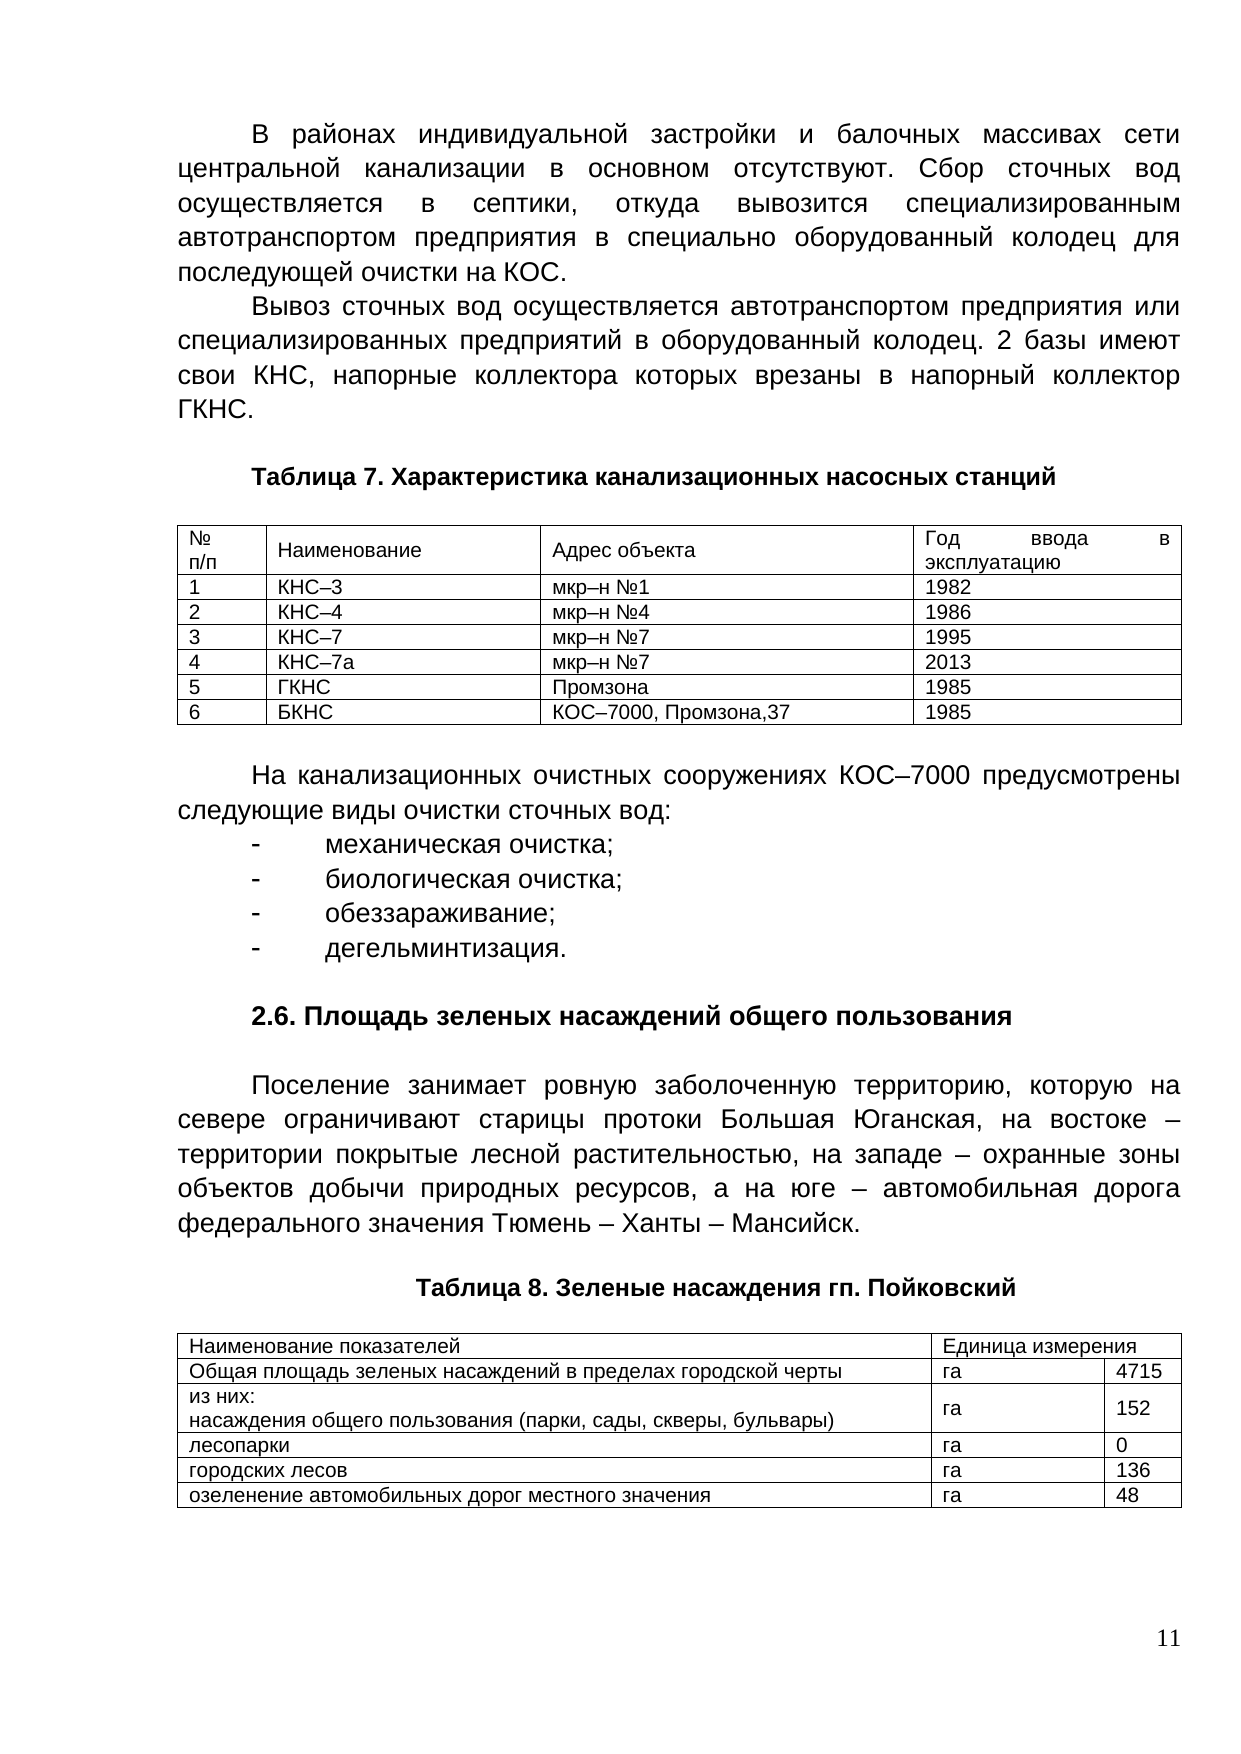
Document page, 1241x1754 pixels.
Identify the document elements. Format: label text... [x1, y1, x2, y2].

text Таблица 7. Характеристика канализационных насосных станций [177, 462, 1181, 491]
subtitle 2.6. Площадь зеленых насаждений общего пользования [177, 1000, 1181, 1032]
table_cell 6 [178, 700, 266, 724]
table_cell 1982 [914, 575, 1181, 599]
text Вывоз сточных вод осуществляется автотранспортом предприятия или специализированных предприятий в оборудованный колодец. 2 базы имеют свои КНС, напорные коллектора которых врезаны в напорный коллектор ГКНС. [177, 290, 1181, 424]
table_header Наименование показателей [178, 1334, 931, 1358]
table_cell КНС–3 [267, 575, 540, 599]
list биологическая очистка; [177, 863, 1181, 894]
table_cell мкр–н №1 [541, 575, 913, 599]
table_cell 1995 [914, 625, 1181, 649]
table_cell 48 [1105, 1483, 1181, 1507]
text На канализационных очистных сооружениях КОС–7000 предусмотрены следующие виды очистки сточных вод: [177, 759, 1181, 825]
table_header Единица измерения [932, 1334, 1181, 1358]
table_cell БКНС [267, 700, 540, 724]
table_cell КОС–7000, Промзона,37 [541, 700, 913, 724]
table_cell лесопарки [178, 1433, 931, 1457]
list обеззараживание; [177, 897, 1181, 928]
table_cell 5 [178, 675, 266, 699]
table_cell 152 [1105, 1384, 1181, 1432]
text Таблица 8. Зеленые насаждения гп. Пойковский [177, 1273, 1181, 1301]
table_header № п/п [178, 526, 266, 574]
table_cell ГКНС [267, 675, 540, 699]
text В районах индивидуальной застройки и балочных массивах сети центральной канализации в основном отсутствуют. Сбор сточных вод осуществляется в септики, откуда вывозится специализированным автотранспортом предприятия в специально оборудованный колодец для последующей очистки на КОС. [177, 118, 1181, 287]
table_cell 4 [178, 650, 266, 674]
table_header Наименование [267, 526, 540, 574]
table_cell мкр–н №7 [541, 625, 913, 649]
table_cell КНС–7а [267, 650, 540, 674]
table_cell 2 [178, 600, 266, 624]
list дегельминтизация. [177, 932, 1181, 963]
table_cell Промзона [541, 675, 913, 699]
text Поселение занимает ровную заболоченную территорию, которую на севере ограничивают старицы протоки Большая Юганская, на востоке – территории покрытые лесной растительностью, на западе – охранные зоны объектов добычи природных ресурсов, а на юге – автомобильная дорога федерального значения Тюмень – Ханты – Мансийск. [177, 1069, 1181, 1238]
table_cell 1986 [914, 600, 1181, 624]
table_cell озеленение автомобильных дорог местного значения [178, 1483, 931, 1507]
table_cell мкр–н №4 [541, 600, 913, 624]
table_cell га [932, 1433, 1104, 1457]
table_cell 1 [178, 575, 266, 599]
table_cell га [932, 1359, 1104, 1383]
table_cell КНС–4 [267, 600, 540, 624]
table_cell из них: насаждения общего пользования (парки, сады, скверы, бульвары) [178, 1384, 931, 1432]
table_cell 1985 [914, 700, 1181, 724]
table_cell 136 [1105, 1458, 1181, 1482]
table_cell КНС–7 [267, 625, 540, 649]
table_cell городских лесов [178, 1458, 931, 1482]
table_cell 4715 [1105, 1359, 1181, 1383]
table_cell мкр–н №7 [541, 650, 913, 674]
list механическая очистка; [177, 828, 1181, 859]
table_cell га [932, 1458, 1104, 1482]
table_cell га [932, 1384, 1104, 1432]
table_cell 0 [1105, 1433, 1181, 1457]
table_header Год ввода в эксплуатацию [914, 526, 1181, 574]
table_cell 1985 [914, 675, 1181, 699]
table_cell га [932, 1483, 1104, 1507]
table_cell 2013 [914, 650, 1181, 674]
table_cell Общая площадь зеленых насаждений в пределах городской черты [178, 1359, 931, 1383]
table_cell 3 [178, 625, 266, 649]
table_header Адрес объекта [541, 526, 913, 574]
